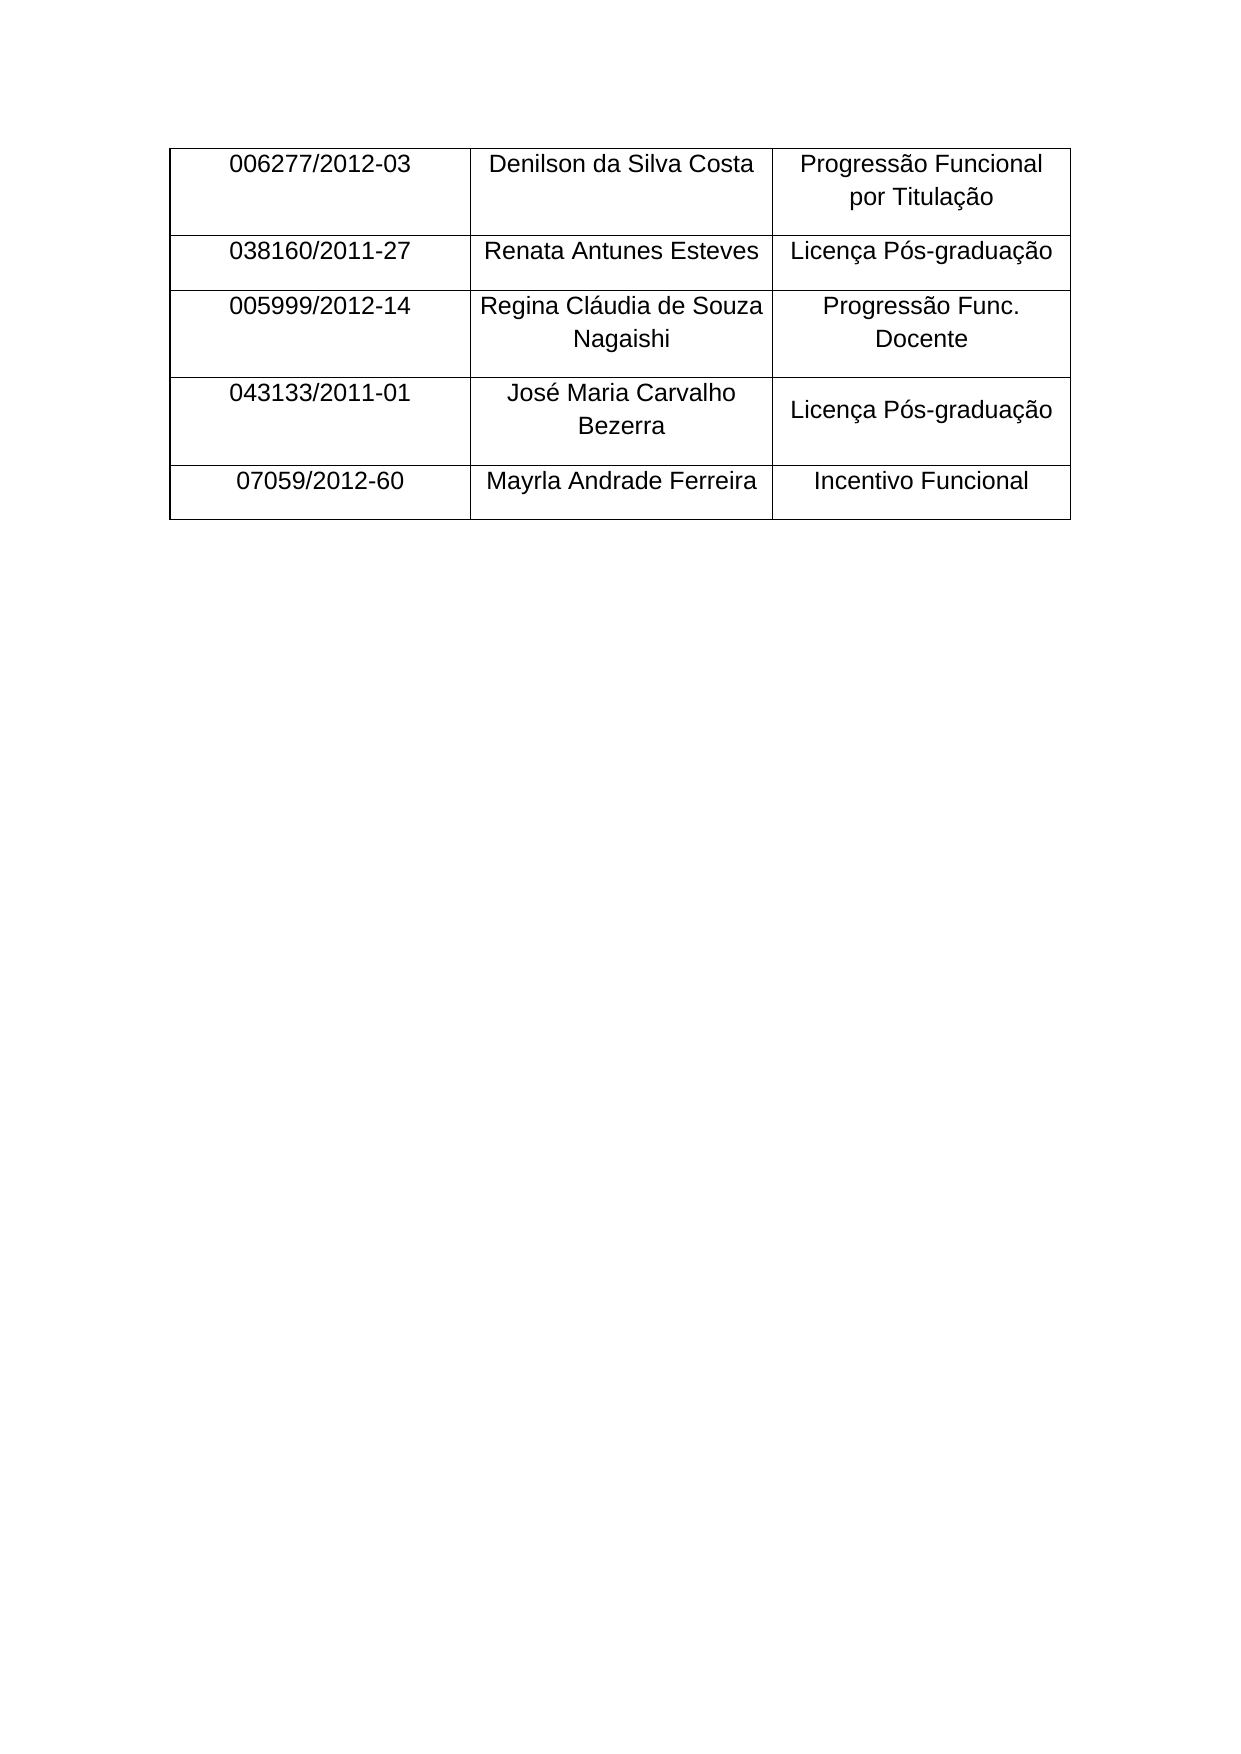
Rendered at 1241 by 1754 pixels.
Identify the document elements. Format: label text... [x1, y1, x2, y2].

table_cell Denilson da Silva Costa [471, 149, 772, 235]
table_cell José Maria Carvalho Bezerra [471, 378, 772, 464]
table_cell Incentivo Funcional [773, 466, 1070, 519]
table_cell 038160/2011-27 [171, 236, 470, 289]
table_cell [773, 149, 1070, 235]
table_cell Licença Pós-graduação [773, 236, 1070, 289]
table_cell Mayrla Andrade Ferreira [471, 466, 772, 519]
table_cell Progressão Func. Docente [773, 291, 1070, 377]
table_cell 005999/2012-14 [171, 291, 470, 377]
table_cell Renata Antunes Esteves [471, 236, 772, 289]
table_cell 043133/2011-01 [171, 378, 470, 464]
table_cell 07059/2012-60 [171, 466, 470, 519]
table_cell 006277/2012-03 [171, 149, 470, 235]
table_cell Licença Pós-graduação [773, 378, 1070, 464]
table_cell Regina Cláudia de Souza Nagaishi [471, 291, 772, 377]
